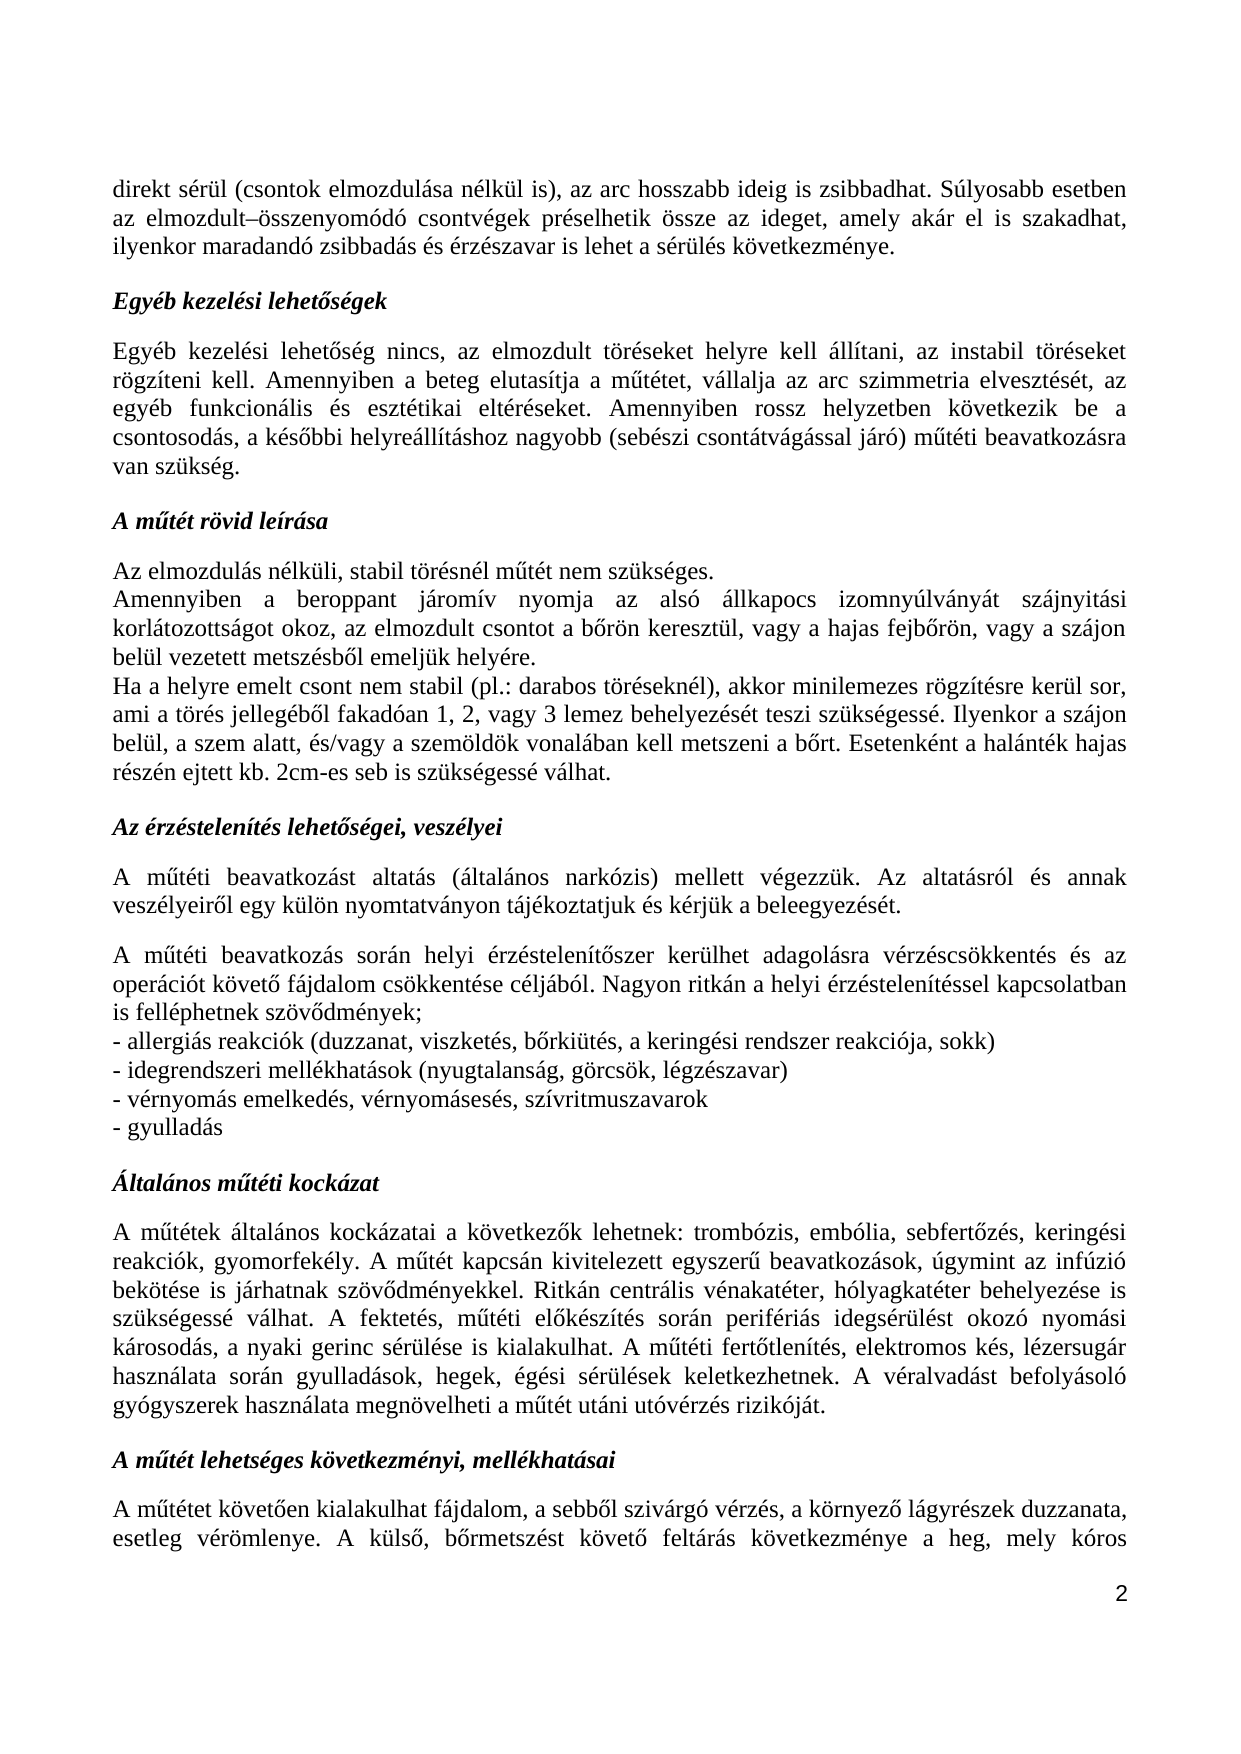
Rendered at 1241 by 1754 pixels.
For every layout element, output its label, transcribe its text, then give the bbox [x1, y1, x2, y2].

text Egyéb kezelési lehetőség nincs, az elmozdult töréseket helyre kell állítani, az instabil töréseket rögzíteni kell. Amennyiben a beteg elutasítja a műtétet, vállalja az arc szimmetria elvesztését, az egyéb funkcionális és esztétikai eltéréseket. Amennyiben rossz helyzetben következik be a csontosodás, a későbbi helyreállításhoz nagyobb (sebészi csontátvágással járó) műtéti beavatkozásra van szükség. [112, 336, 1128, 480]
text - gyulladás [112, 1112, 1128, 1141]
text Az elmozdulás nélküli, stabil törésnél műtét nem szükséges. [112, 556, 1128, 584]
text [112, 174, 1128, 260]
text A műtéti beavatkozás során helyi érzéstelenítőszer kerülhet adagolásra vérzéscsökkentés és az operációt követő fájdalom csökkentése céljából. Nagyon ritkán a helyi érzéstelenítéssel kapcsolatban is felléphetnek szövődmények; [112, 940, 1128, 1026]
text Ha a helyre emelt csont nem stabil (pl.: darabos töréseknél), akkor minilemezes rögzítésre kerül sor, ami a törés jellegéből fakadóan 1, 2, vagy 3 lemez behelyezését teszi szükségessé. Ilyenkor a szájon belül, a szem alatt, és/vagy a szemöldök vonalában kell metszeni a bőrt. Esetenként a halánték hajas részén ejtett kb. 2cm-es seb is szükségessé válhat. [112, 671, 1128, 786]
text A műtét rövid leírása [112, 506, 1128, 535]
text A műtétek általános kockázatai a következők lehetnek: trombózis, embólia, sebfertőzés, keringési reakciók, gyomorfekély. A műtét kapcsán kivitelezett egyszerű beavatkozások, úgymint az infúzió bekötése is járhatnak szövődményekkel. Ritkán centrális vénakatéter, hólyagkatéter behelyezése is szükségessé válhat. A fektetés, műtéti előkészítés során perifériás idegsérülést okozó nyomási károsodás, a nyaki gerinc sérülése is kialakulhat. A műtéti fertőtlenítés, elektromos kés, lézersugár használata során gyulladások, hegek, égési sérülések keletkezhetnek. A véralvadást befolyásoló gyógyszerek használata megnövelheti a műtét utáni utóvérzés rizikóját. [112, 1217, 1128, 1418]
text A műtéti beavatkozást altatás (általános narkózis) mellett végezzük. Az altatásról és annak veszélyeiről egy külön nyomtatványon tájékoztatjuk és kérjük a beleegyezését. [112, 862, 1128, 919]
text - allergiás reakciók (duzzanat, viszketés, bőrkiütés, a keringési rendszer reakciója, sokk) [112, 1026, 1128, 1055]
text - idegrendszeri mellékhatások (nyugtalanság, görcsök, légzészavar) [112, 1055, 1128, 1084]
text Általános műtéti kockázat [112, 1168, 1128, 1196]
text A műtét lehetséges következményi, mellékhatásai [112, 1445, 1128, 1473]
text Egyéb kezelési lehetőségek [112, 286, 1128, 315]
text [112, 1494, 1128, 1552]
text Az érzéstelenítés lehetőségei, veszélyei [112, 812, 1128, 841]
text - vérnyomás emelkedés, vérnyomásesés, szívritmuszavarok [112, 1084, 1128, 1112]
text Amennyiben a beroppant járomív nyomja az alsó állkapocs izomnyúlványát szájnyitási korlátozottságot okoz, az elmozdult csontot a bőrön keresztül, vagy a hajas fejbőrön, vagy a szájon belül vezetett metszésből emeljük helyére. [112, 584, 1128, 671]
